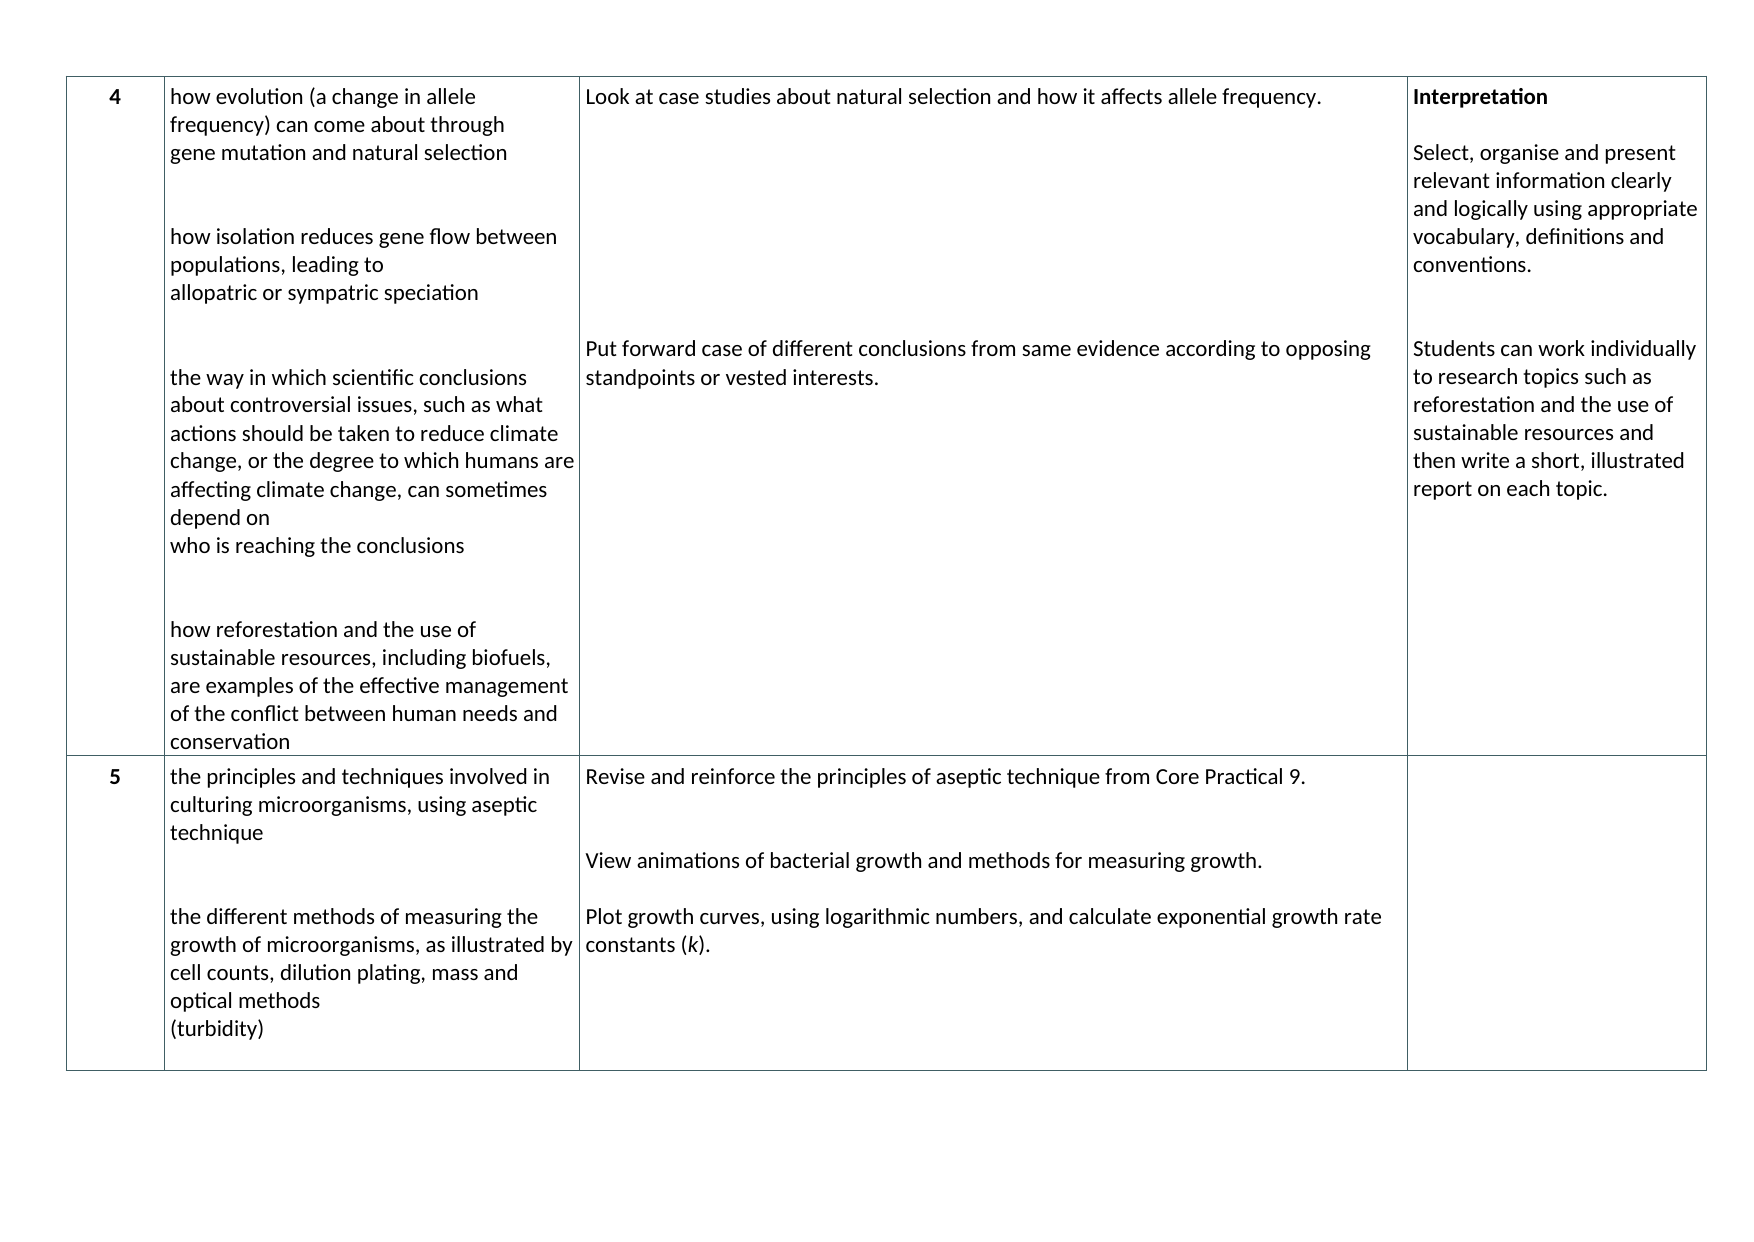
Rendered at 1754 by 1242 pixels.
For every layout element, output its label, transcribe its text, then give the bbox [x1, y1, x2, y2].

table_cell [1408, 756, 1706, 1070]
table_header how evolution (a change in allele frequency) can come about through gene mutation and natural selection how isolation reduces gene flow between populations, leading to allopatric or sympatric speciation the way in which scientific conclusions about controversial issues, such as what actions should be taken to reduce climate change, or the degree to which humans are affecting climate change, can sometimes depend on who is reaching the conclusions how reforestation and the use of sustainable resources, including biofuels, are examples of the effective management of the conflict between human needs and conservation [165, 77, 579, 755]
table_cell Revise and reinforce the principles of aseptic technique from Core Practical 9. View animations of bacterial growth and methods for measuring growth. Plot growth curves, using logarithmic numbers, and calculate exponential growth rate constants (k). [580, 756, 1407, 1070]
table_header Look at case studies about natural selection and how it affects allele frequency. Put forward case of different conclusions from same evidence according to opposing standpoints or vested interests. [580, 77, 1407, 755]
table_cell 5 [67, 756, 164, 1070]
table_header Interpretation Select, organise and present relevant information clearly and logically using appropriate vocabulary, definitions and conventions. Students can work individually to research topics such as reforestation and the use of sustainable resources and then write a short, illustrated report on each topic. [1408, 77, 1706, 755]
table_cell the principles and techniques involved in culturing microorganisms, using aseptic technique the different methods of measuring the growth of microorganisms, as illustrated by cell counts, dilution plating, mass and optical methods (turbidity) [165, 756, 579, 1070]
table_header 4 [67, 77, 164, 755]
